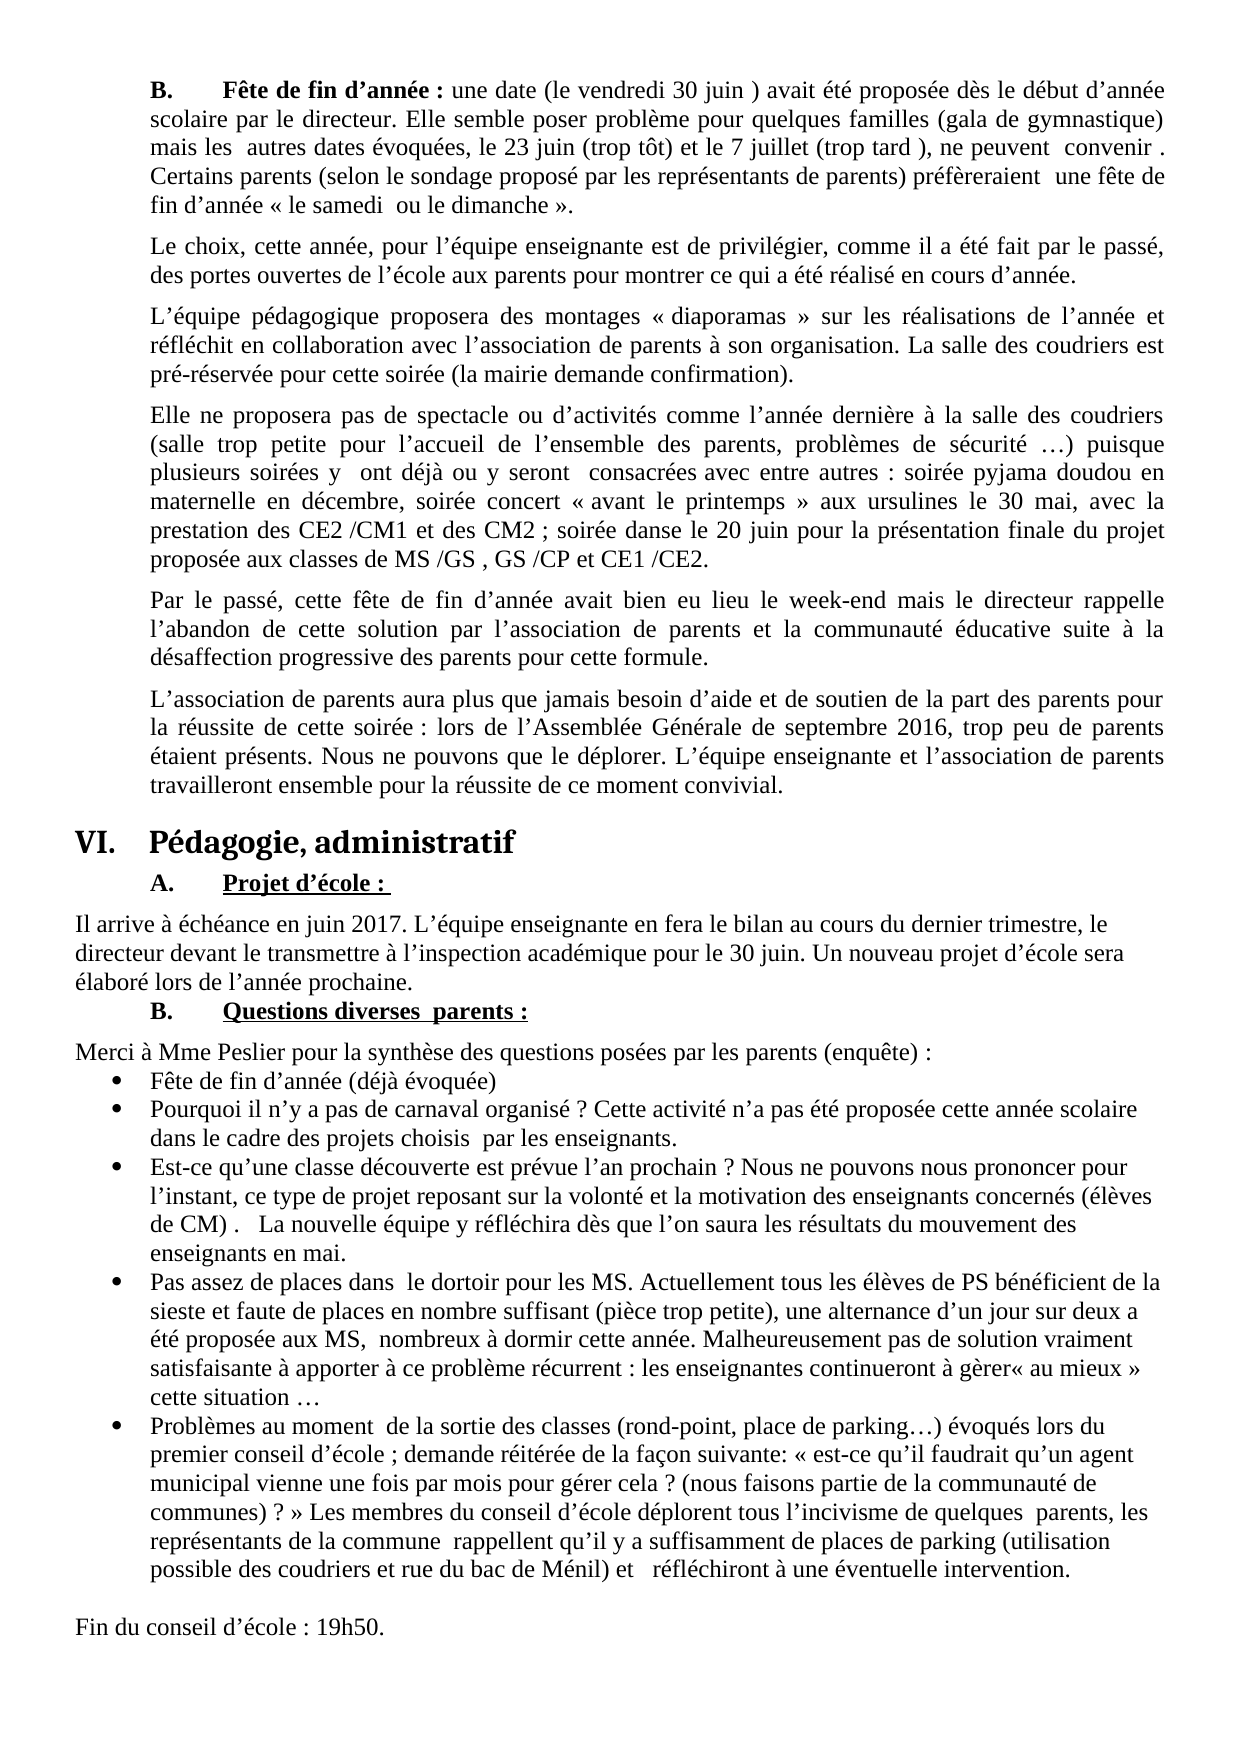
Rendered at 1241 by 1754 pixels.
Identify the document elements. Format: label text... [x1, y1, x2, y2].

subtitle Elle ne proposera pas de spectacle ou d’activités comme l’année dernière à la salle des coudriers (salle trop petite pour l’accueil de l’ensemble des parents, problèmes de sécurité …) puisque plusieurs soirées y ont déjà ou y seront consacrées avec entre autres : soirée pyjama doudou en maternelle en décembre, soirée concert « avant le printemps » aux ursulines le 30 mai, avec la prestation des CE2 /CM1 et des CM2 ; soirée danse le 20 juin pour la présentation finale du projet proposée aux classes de MS /GS , GS /CP et CE1 /CE2. [150, 400, 1165, 572]
subtitle Questions diverses parents : [150, 996, 1165, 1024]
subtitle Fête de fin d’année : une date (le vendredi 30 juin ) avait été proposée dès le début d’année scolaire par le directeur. Elle semble poser problème pour quelques familles (gala de gymnastique) mais les autres dates évoquées, le 23 juin (trop tôt) et le 7 juillet (trop tard ), ne peuvent convenir . Certains parents (selon le sondage proposé par les représentants de parents) préfèreraient une fête de fin d’année « le samedi ou le dimanche ». [150, 75, 1165, 219]
subtitle Le choix, cette année, pour l’équipe enseignante est de privilégier, comme il a été fait par le passé, des portes ouvertes de l’école aux parents pour montrer ce qui a été réalisé en cours d’année. [150, 231, 1165, 289]
list Pourquoi il n’y a pas de carnaval organisé ? Cette activité n’a pas été proposée cette année scolaire dans le cadre des projets choisis par les enseignants. [112, 1094, 1165, 1152]
text Fin du conseil d’école : 19h50. [75, 1612, 1165, 1641]
subtitle Par le passé, cette fête de fin d’année avait bien eu lieu le week-end mais le directeur rappelle l’abandon de cette solution par l’association de parents et la communauté éducative suite à la désaffection progressive des parents pour cette formule. [150, 585, 1165, 671]
list Problèmes au moment de la sortie des classes (rond-point, place de parking…) évoqués lors du premier conseil d’école ; demande réitérée de la façon suivante: « est-ce qu’il faudrait qu’un agent municipal vienne une fois par mois pour gérer cela ? (nous faisons partie de la communauté de communes) ? » Les membres du conseil d’école déplorent tous l’incivisme de quelques parents, les représentants de la commune rappellent qu’il y a suffisamment de places de parking (utilisation possible des coudriers et rue du bac de Ménil) et réfléchiront à une éventuelle intervention. [112, 1411, 1165, 1583]
subtitle Pédagogie, administratif [75, 824, 1165, 862]
list Fête de fin d’année (déjà évoquée) [112, 1066, 1165, 1094]
text Merci à Mme Peslier pour la synthèse des questions posées par les parents (enquête) : [75, 1037, 1165, 1066]
list Pas assez de places dans le dortoir pour les MS. Actuellement tous les élèves de PS bénéficient de la sieste et faute de places en nombre suffisant (pièce trop petite), une alternance d’un jour sur deux a été proposée aux MS, nombreux à dormir cette année. Malheureusement pas de solution vraiment satisfaisante à apporter à ce problème récurrent : les enseignantes continueront à gèrer« au mieux » cette situation … [112, 1267, 1165, 1411]
list Est-ce qu’une classe découverte est prévue l’an prochain ? Nous ne pouvons nous prononcer pour l’instant, ce type de projet reposant sur la volonté et la motivation des enseignants concernés (élèves de CM) . La nouvelle équipe y réfléchira dès que l’on saura les résultats du mouvement des enseignants en mai. [112, 1152, 1165, 1267]
text Il arrive à échéance en juin 2017. L’équipe enseignante en fera le bilan au cours du dernier trimestre, le directeur devant le transmettre à l’inspection académique pour le 30 juin. Un nouveau projet d’école sera élaboré lors de l’année prochaine. [75, 909, 1165, 996]
subtitle L’association de parents aura plus que jamais besoin d’aide et de soutien de la part des parents pour la réussite de cette soirée : lors de l’Assemblée Générale de septembre 2016, trop peu de parents étaient présents. Nous ne pouvons que le déplorer. L’équipe enseignante et l’association de parents travailleront ensemble pour la réussite de ce moment convivial. [150, 684, 1165, 799]
subtitle Projet d’école : [150, 868, 1165, 897]
subtitle L’équipe pédagogique proposera des montages « diaporamas » sur les réalisations de l’année et réfléchit en collaboration avec l’association de parents à son organisation. La salle des coudriers est pré-réservée pour cette soirée (la mairie demande confirmation). [150, 301, 1165, 387]
